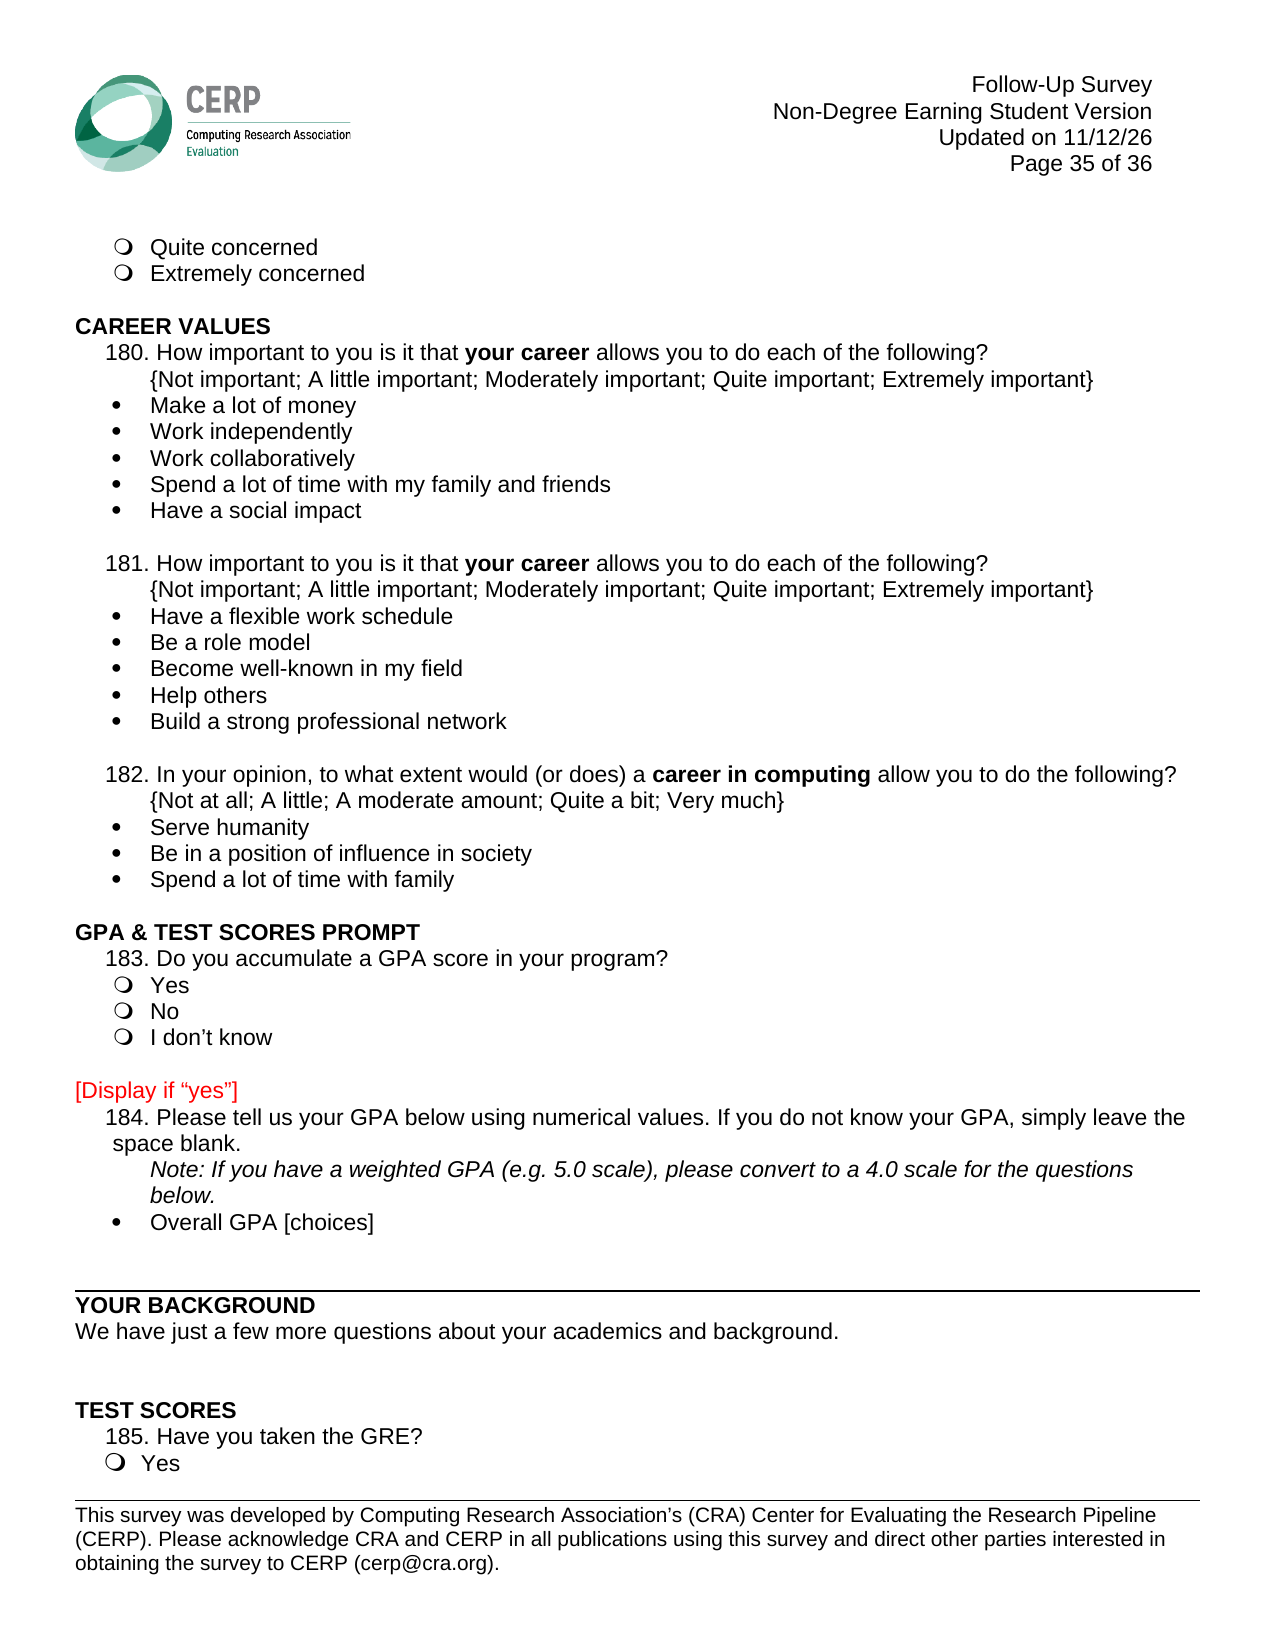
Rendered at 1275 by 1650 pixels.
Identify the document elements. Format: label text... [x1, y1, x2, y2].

list Quite concerned [112, 234, 1200, 260]
list Yes [103, 1450, 1200, 1477]
text TEST SCORES [75, 1397, 1200, 1423]
list Build a strong professional network [112, 708, 1200, 734]
list Do you accumulate a GPA score in your program? [105, 945, 1200, 972]
text {Not at all; A little; A moderate amount; Quite a bit; Very much} [150, 787, 1200, 813]
list Spend a lot of time with my family and friends [112, 471, 1200, 497]
list Extremely concerned [112, 260, 1200, 286]
list No [112, 998, 1200, 1024]
text YOUR BACKGROUND [75, 1292, 1200, 1318]
text [Display if “yes”] [75, 1077, 1200, 1103]
text We have just a few more questions about your academics and background. [75, 1318, 1200, 1344]
list Work collaboratively [112, 444, 1200, 471]
list Please tell us your GPA below using numerical values. If you do not know your GPA, simply leave the space blank. [105, 1103, 1200, 1156]
list Serve humanity [112, 813, 1200, 840]
text CAREER VALUES [75, 313, 1200, 339]
list How important to you is it that your career allows you to do each of the following? [105, 339, 1200, 366]
list Overall GPA [choices] [112, 1209, 1200, 1235]
list Have you taken the GRE? [105, 1423, 1200, 1450]
text Note: If you have a weighted GPA (e.g. 5.0 scale), please convert to a 4.0 scale for the questions below. [150, 1156, 1200, 1209]
list Help others [112, 682, 1200, 708]
text {Not important; A little important; Moderately important; Quite important; Extremely important} [150, 366, 1200, 392]
list Have a flexible work schedule [112, 603, 1200, 629]
list Make a lot of money [112, 392, 1200, 418]
list Yes [112, 972, 1200, 998]
picture [75, 75, 351, 172]
text GPA & TEST SCORES PROMPT [75, 919, 1200, 945]
list In your opinion, to what extent would (or does) a career in computing allow you to do the following? [105, 761, 1200, 787]
list Have a social impact [112, 497, 1200, 524]
list How important to you is it that your career allows you to do each of the following? [105, 550, 1200, 576]
list Work independently [112, 418, 1200, 444]
list Be in a position of influence in society [112, 840, 1200, 866]
text {Not important; A little important; Moderately important; Quite important; Extremely important} [150, 576, 1200, 603]
list I don’t know [112, 1024, 1200, 1051]
list Become well-known in my field [112, 655, 1200, 682]
list Spend a lot of time with family [112, 866, 1200, 893]
list Be a role model [112, 629, 1200, 655]
